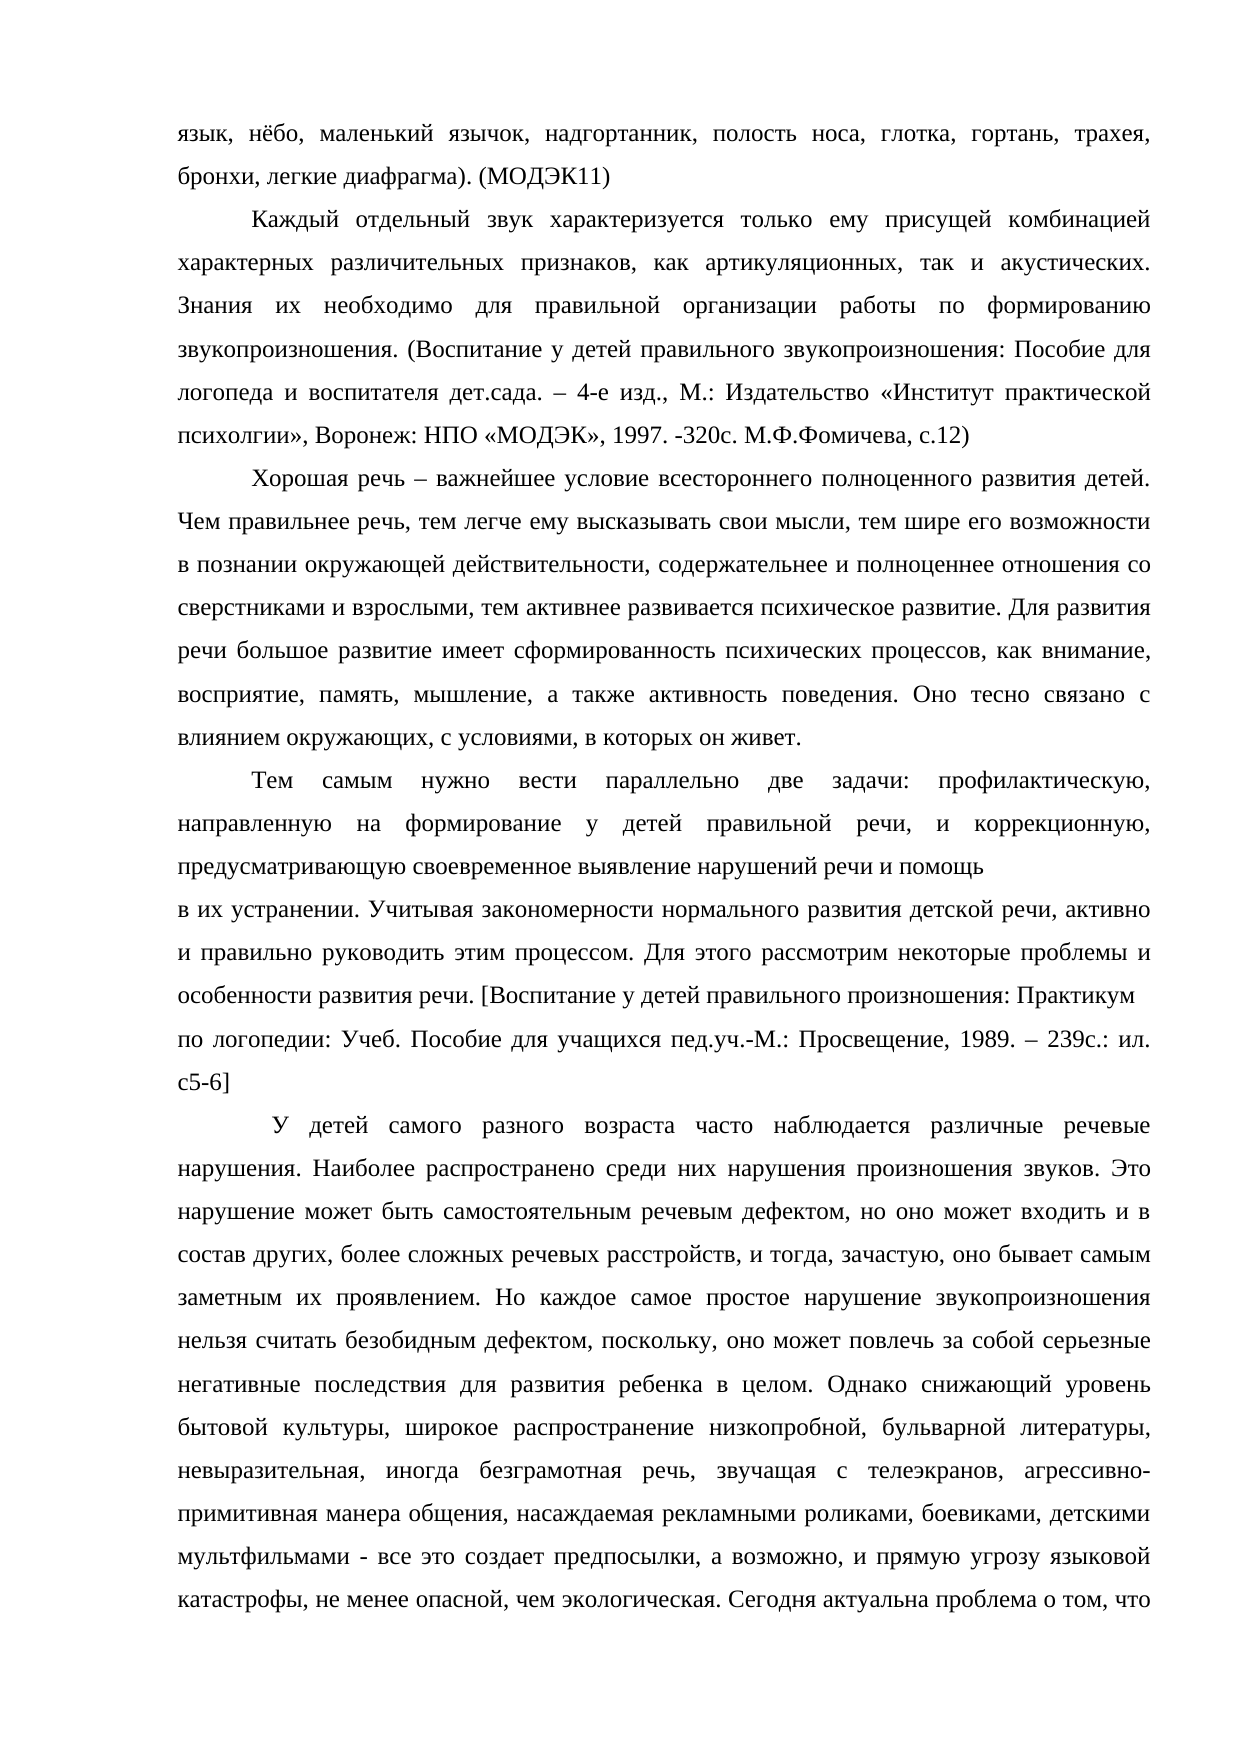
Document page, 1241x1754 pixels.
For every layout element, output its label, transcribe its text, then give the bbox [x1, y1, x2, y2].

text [177, 118, 1152, 190]
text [177, 1110, 1152, 1613]
text в их устранении. Учитывая закономерности нормального развития детской речи, активно и правильно руководить этим процессом. Для этого рассмотрим некоторые проблемы и особенности развития речи. [Воспитание у детей правильного произношения: Практикум [177, 894, 1152, 1009]
text Каждый отдельный звук характеризуется только ему присущей комбинацией характерных различительных признаков, как артикуляционных, так и акустических. Знания их необходимо для правильной организации работы по формированию звукопроизношения. (Воспитание у детей правильного звукопроизношения: Пособие для логопеда и воспитателя дет.сада. – 4-е изд., М.: Издательство «Институт практической психолгии», Воронеж: НПО «МОДЭК», 1997. -320с. М.Ф.Фомичева, с.12) [177, 204, 1152, 449]
text Хорошая речь – важнейшее условие всестороннего полноценного развития детей. Чем правильнее речь, тем легче ему высказывать свои мысли, тем шире его возможности в познании окружающей действительности, содержательнее и полноценнее отношения со сверстниками и взрослыми, тем активнее развивается психическое развитие. Для развития речи большое развитие имеет сформированность психических процессов, как внимание, восприятие, память, мышление, а также активность поведения. Оно тесно связано с влиянием окружающих, с условиями, в которых он живет. [177, 463, 1152, 751]
text Тем самым нужно вести параллельно две задачи: профилактическую, направленную на формирование у детей правильной речи, и коррекционную, предусматривающую своевременное выявление нарушений речи и помощь [177, 765, 1152, 880]
text по логопедии: Учеб. Пособие для учащихся пед.уч.-М.: Просвещение, 1989. – 239с.: ил. с5-6] [177, 1024, 1152, 1096]
